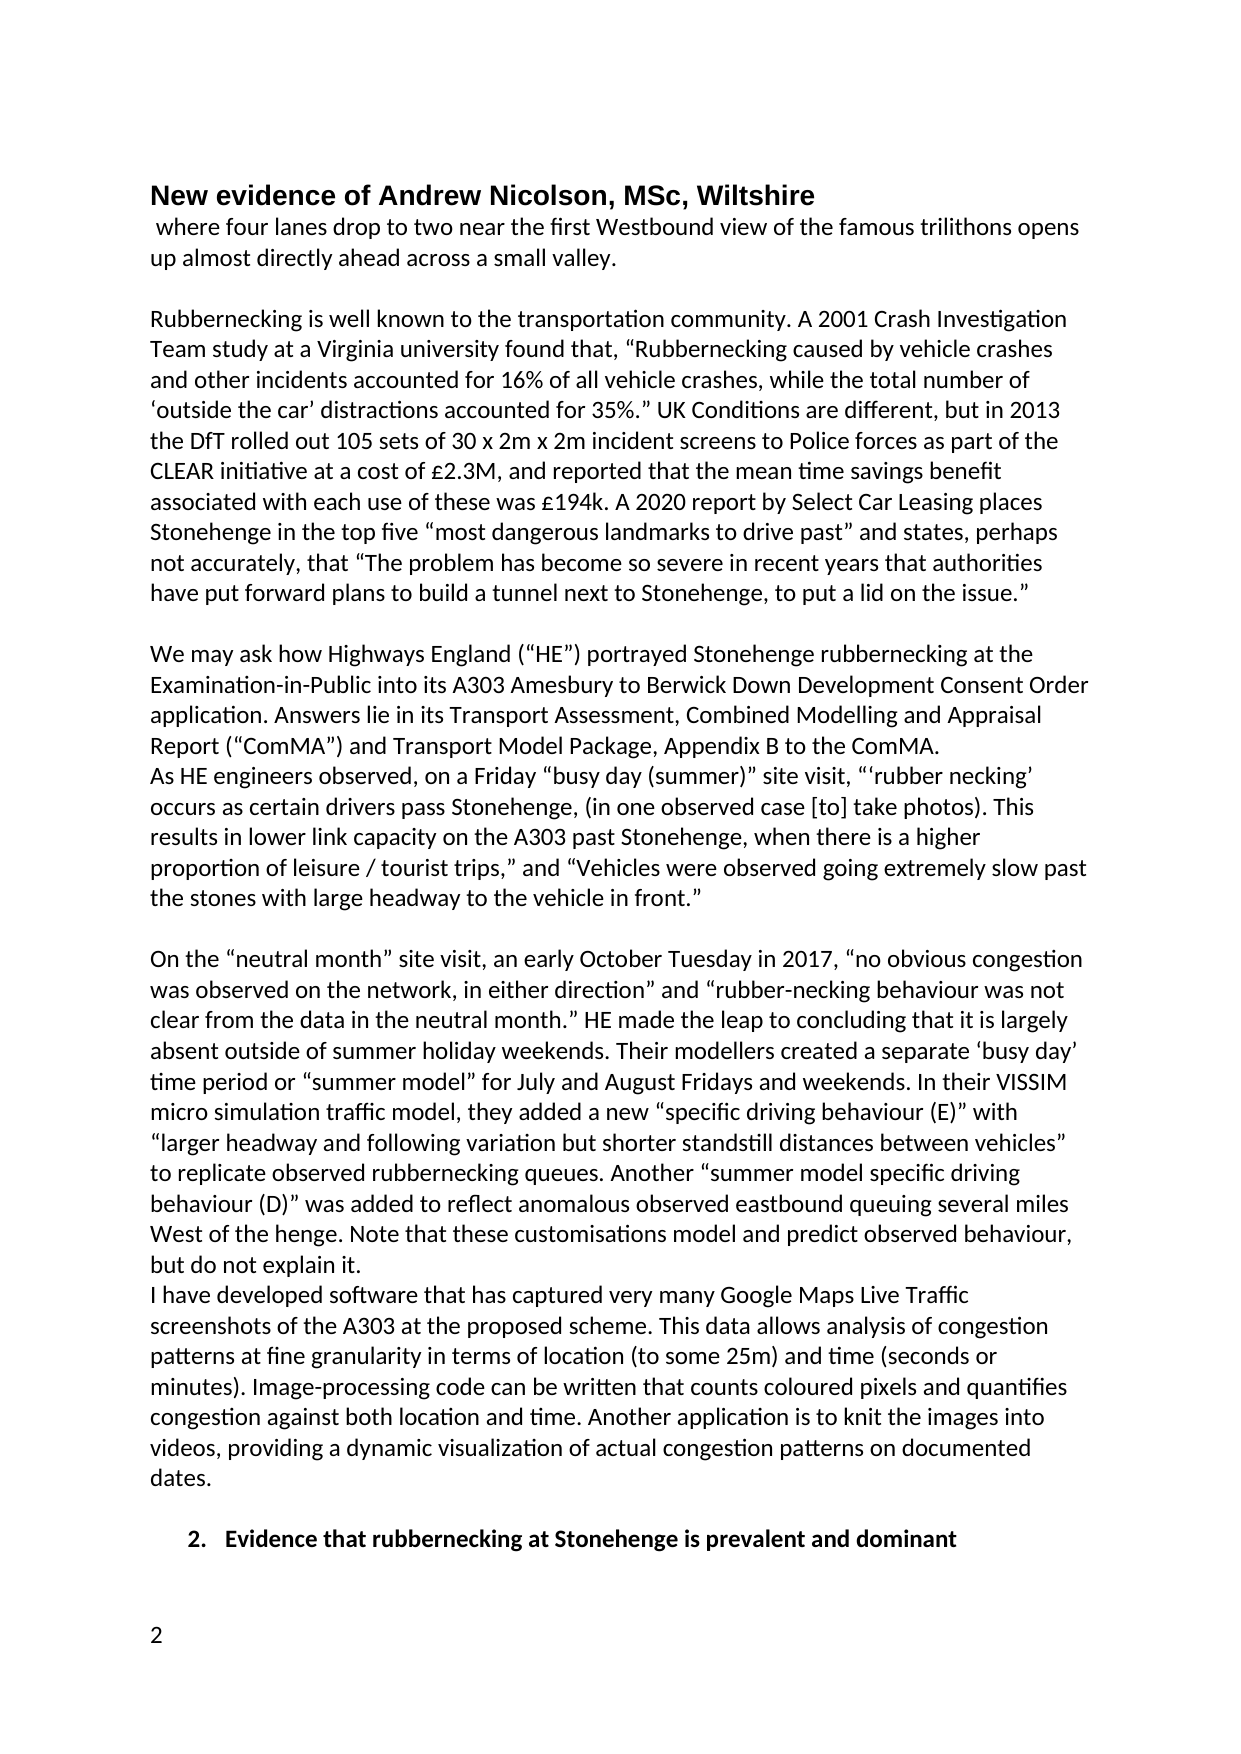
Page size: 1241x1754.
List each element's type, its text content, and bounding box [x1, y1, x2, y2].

text On the “neutral month” site visit, an early October Tuesday in 2017, “no obvious congestion was observed on the network, in either direction” and “rubber-necking behaviour was not clear from the data in the neutral month.” HE made the leap to concluding that it is largely absent outside of summer holiday weekends. Their modellers created a separate ‘busy day’ time period or “summer model” for July and August Fridays and weekends. In their VISSIM micro simulation traffic model, they added a new “specific driving behaviour (E)” with “larger headway and following variation but shorter standstill distances between vehicles” to replicate observed rubbernecking queues. Another “summer model specific driving behaviour (D)” was added to reflect anomalous observed eastbound queuing several miles West of the henge. Note that these customisations model and predict observed behaviour, but do not explain it. [150, 944, 1090, 1279]
list Evidence that rubbernecking at Stonehenge is prevalent and dominant [187, 1523, 1090, 1554]
text where four lanes drop to two near the first Westbound view of the famous trilithons opens up almost directly ahead across a small valley. [150, 211, 1090, 272]
text New evidence of Andrew Nicolson, MSc, Wiltshire [150, 179, 1090, 211]
text We may ask how Highways England (“HE”) portrayed Stonehenge rubbernecking at the Examination-in-Public into its A303 Amesbury to Berwick Down Development Consent Order application. Answers lie in its Transport Assessment, Combined Modelling and Appraisal Report (“ComMA”) and Transport Model Package, Appendix B to the ComMA. [150, 638, 1090, 761]
text As HE engineers observed, on a Friday “busy day (summer)” site visit, “‘rubber necking’ occurs as certain drivers pass Stonehenge, (in one observed case [to] take photos). This results in lower link capacity on the A303 past Stonehenge, when there is a higher proportion of leisure / tourist trips,” and “Vehicles were observed going extremely slow past the stones with large headway to the vehicle in front.” [150, 761, 1090, 913]
text Rubbernecking is well known to the transportation community. A 2001 Crash Investigation Team study at a Virginia university found that, “Rubbernecking caused by vehicle crashes and other incidents accounted for 16% of all vehicle crashes, while the total number of ‘outside the car’ distractions accounted for 35%.” UK Conditions are different, but in 2013 the DfT rolled out 105 sets of 30 x 2m x 2m incident screens to Police forces as part of the CLEAR initiative at a cost of £2.3M, and reported that the mean time savings benefit associated with each use of these was £194k. A 2020 report by Select Car Leasing places Stonehenge in the top five “most dangerous landmarks to drive past” and states, perhaps not accurately, that “The problem has become so severe in recent years that authorities have put forward plans to build a tunnel next to Stonehenge, to put a lid on the issue.” [150, 303, 1090, 608]
text I have developed software that has captured very many Google Maps Live Traffic screenshots of the A303 at the proposed scheme. This data allows analysis of congestion patterns at fine granularity in terms of location (to some 25m) and time (seconds or minutes). Image-processing code can be written that counts coloured pixels and quantifies congestion against both location and time. Another application is to knit the images into videos, providing a dynamic visualization of actual congestion patterns on documented dates. [150, 1279, 1090, 1493]
